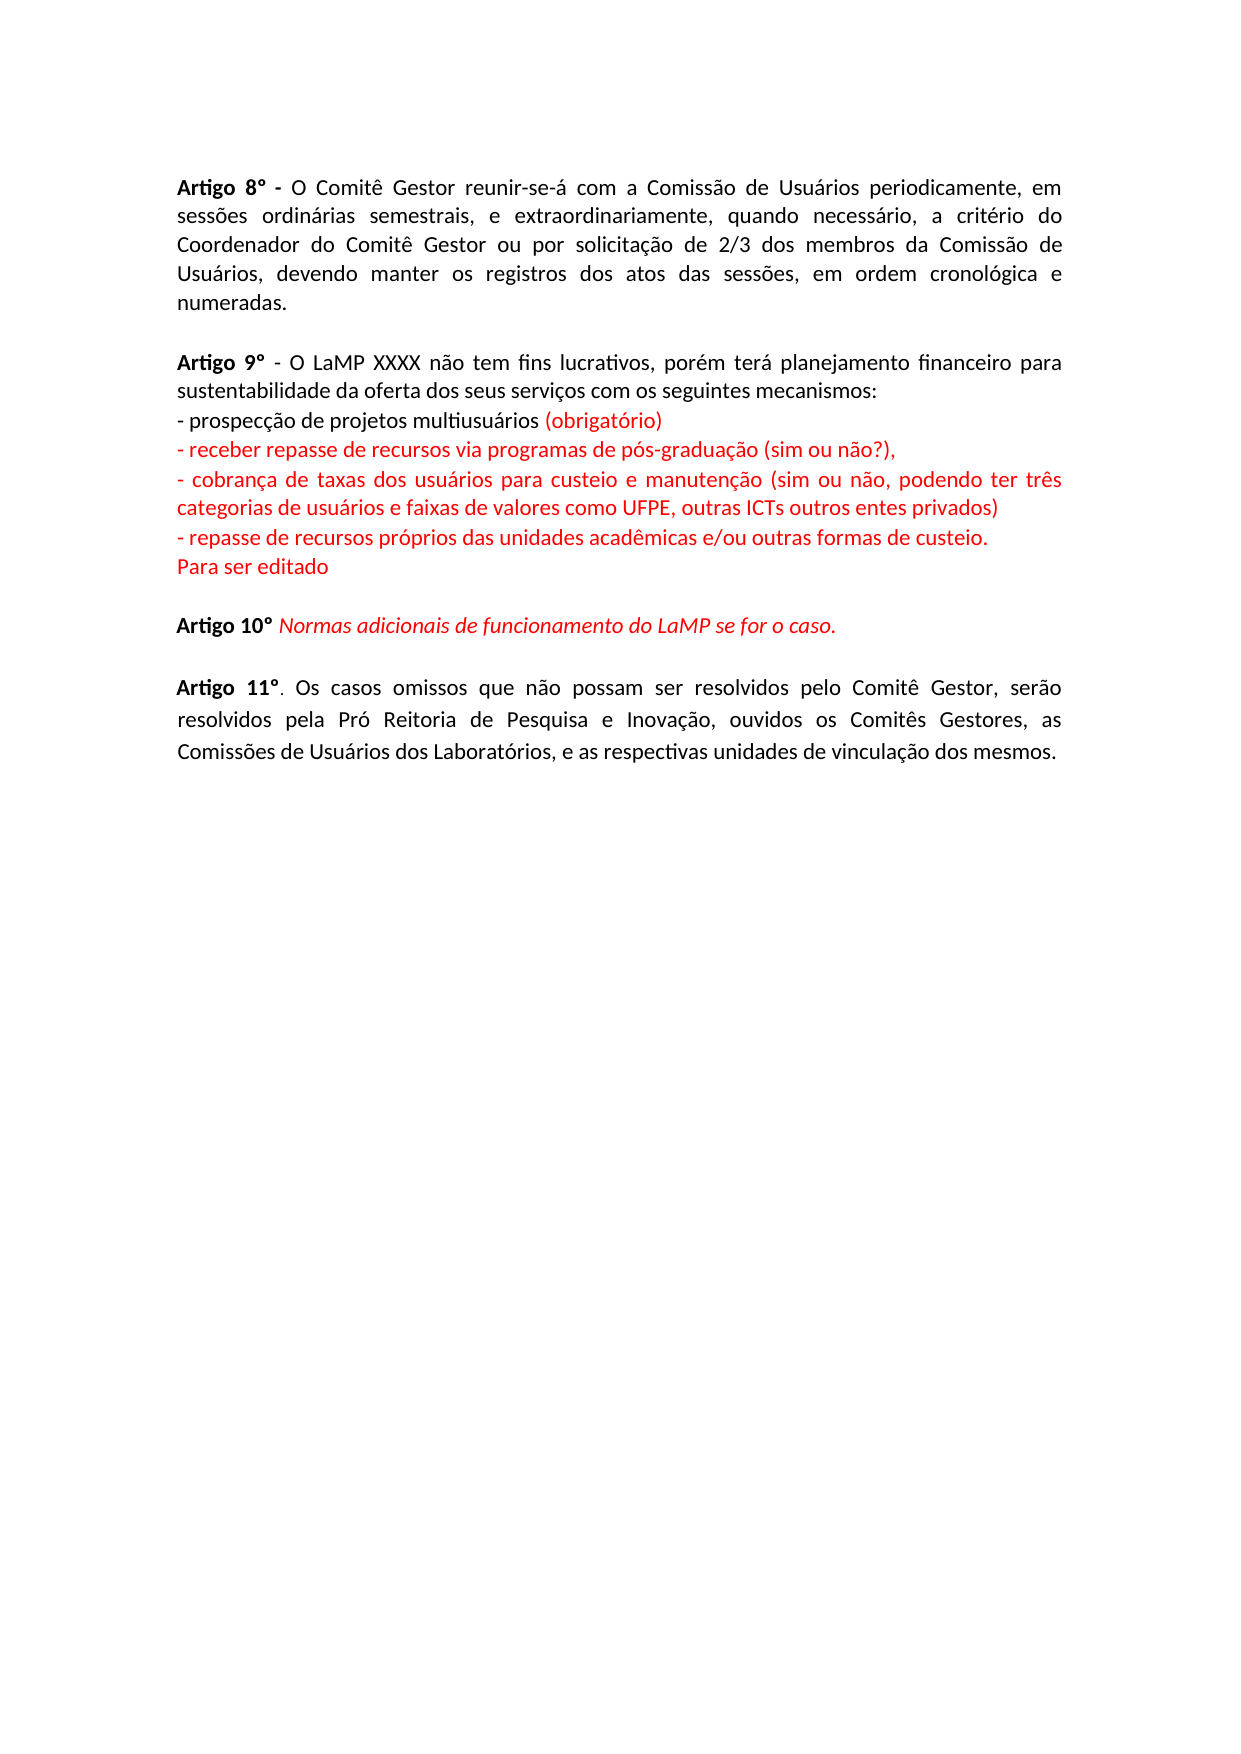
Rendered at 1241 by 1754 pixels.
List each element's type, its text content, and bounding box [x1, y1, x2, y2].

text Artigo 8º - O Comitê Gestor reunir-se-á com a Comissão de Usuários periodicamente, em sessões ordinárias semestrais, e extraordinariamente, quando necessário, a critério do Coordenador do Comitê Gestor ou por solicitação de 2/3 dos membros da Comissão de Usuários, devendo manter os registros dos atos das sessões, em ordem cronológica e numeradas. [177, 173, 1063, 316]
text - repasse de recursos próprios das unidades acadêmicas e/ou outras formas de custeio. [177, 523, 1063, 551]
text - receber repasse de recursos via programas de pós-graduação (sim ou não?), [177, 435, 1063, 463]
text - cobrança de taxas dos usuários para custeio e manutenção (sim ou não, podendo ter três categorias de usuários e faixas de valores como UFPE, outras ICTs outros entes privados) [177, 465, 1063, 522]
text - prospecção de projetos multiusuários (obrigatório) [177, 406, 1063, 434]
text Artigo 9º - O LaMP XXXX não tem fins lucrativos, porém terá planejamento financeiro para sustentabilidade da oferta dos seus serviços com os seguintes mecanismos: [177, 348, 1063, 404]
text Artigo 11º. Os casos omissos que não possam ser resolvidos pelo Comitê Gestor, serão resolvidos pela Pró Reitoria de Pesquisa e Inovação, ouvidos os Comitês Gestores, as Comissões de Usuários dos Laboratórios, e as respectivas unidades de vinculação dos mesmos. [176, 673, 1063, 765]
text Artigo 10º Normas adicionais de funcionamento do LaMP se for o caso. [176, 611, 1063, 639]
text Para ser editado [177, 552, 1063, 580]
